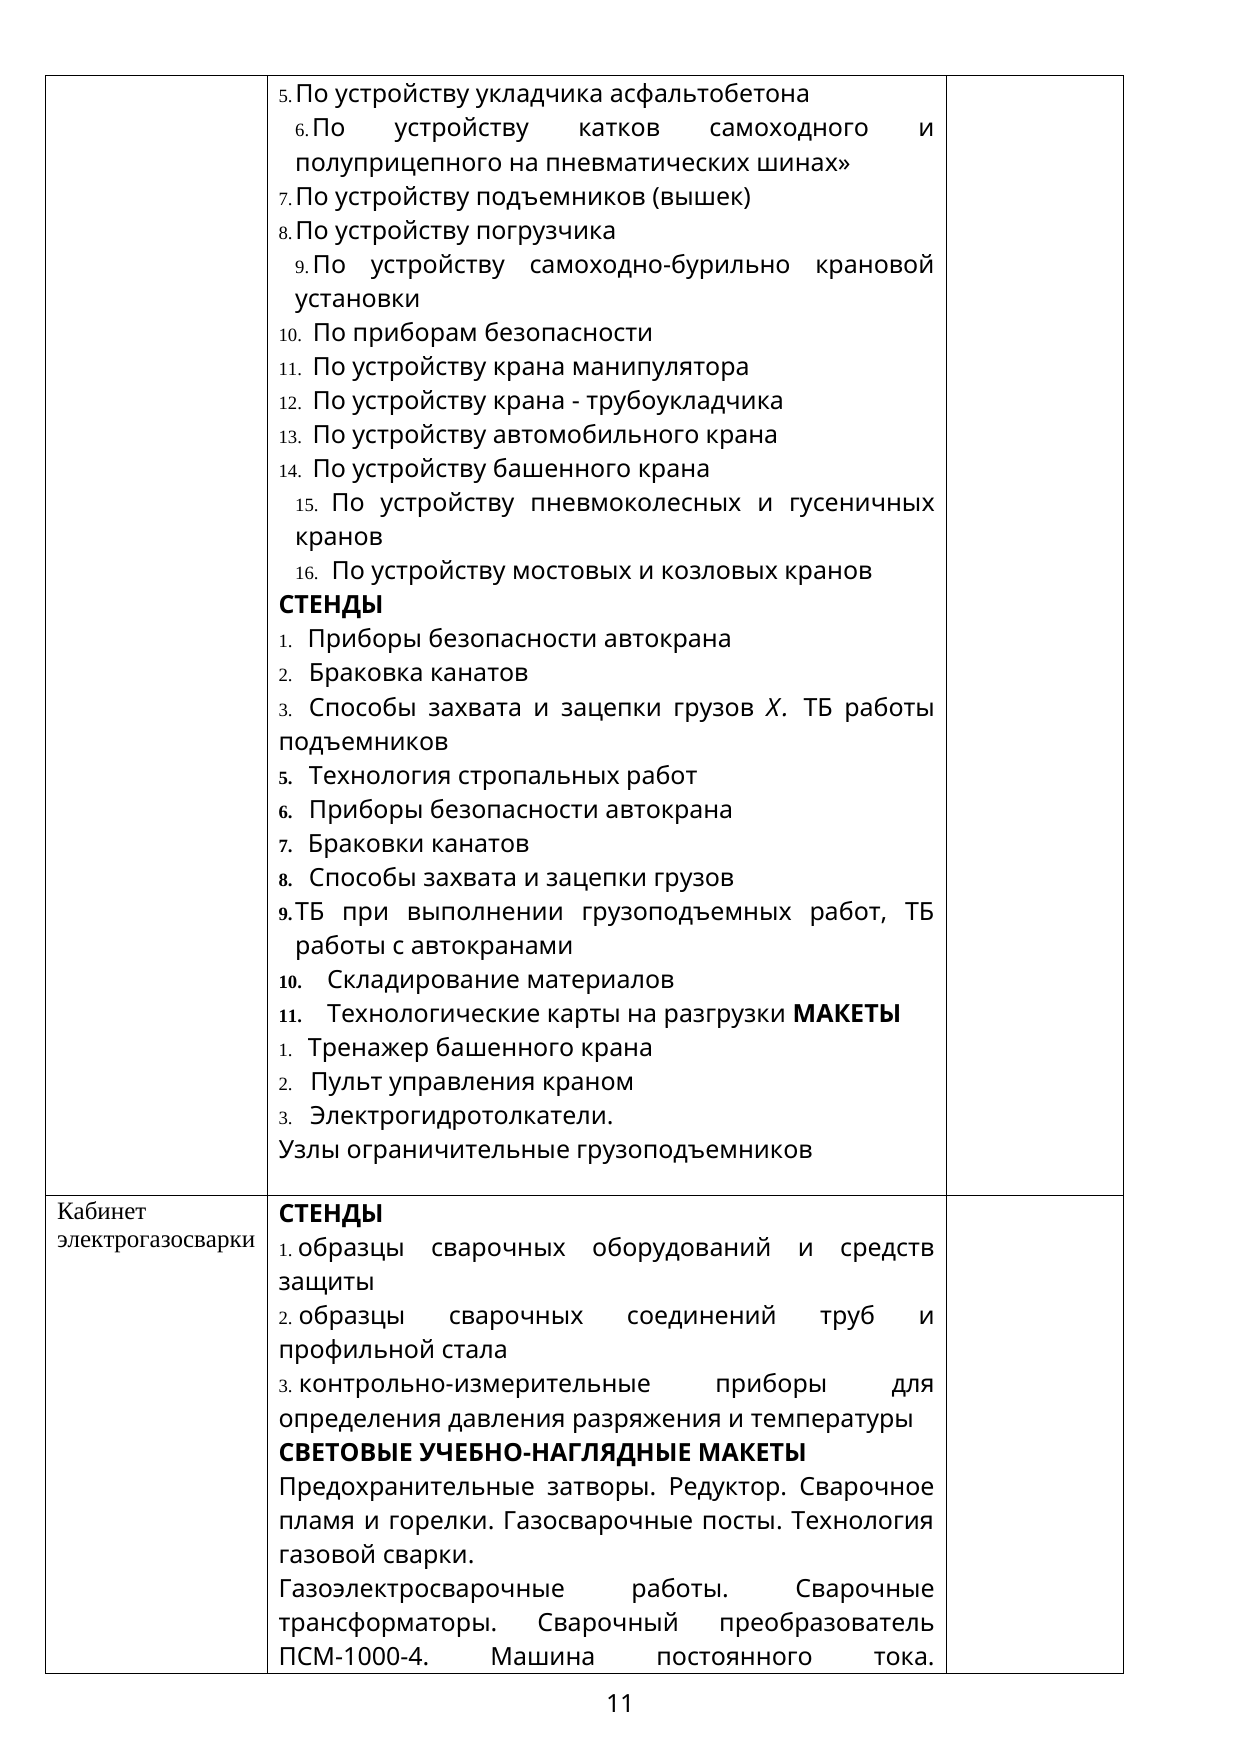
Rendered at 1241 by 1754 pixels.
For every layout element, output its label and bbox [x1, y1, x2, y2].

table_cell [46, 1196, 267, 1673]
table_cell [268, 76, 946, 1195]
table_cell [268, 1196, 946, 1673]
table_cell [46, 76, 267, 1195]
table_cell [947, 76, 1123, 1195]
table_cell [947, 1196, 1123, 1673]
